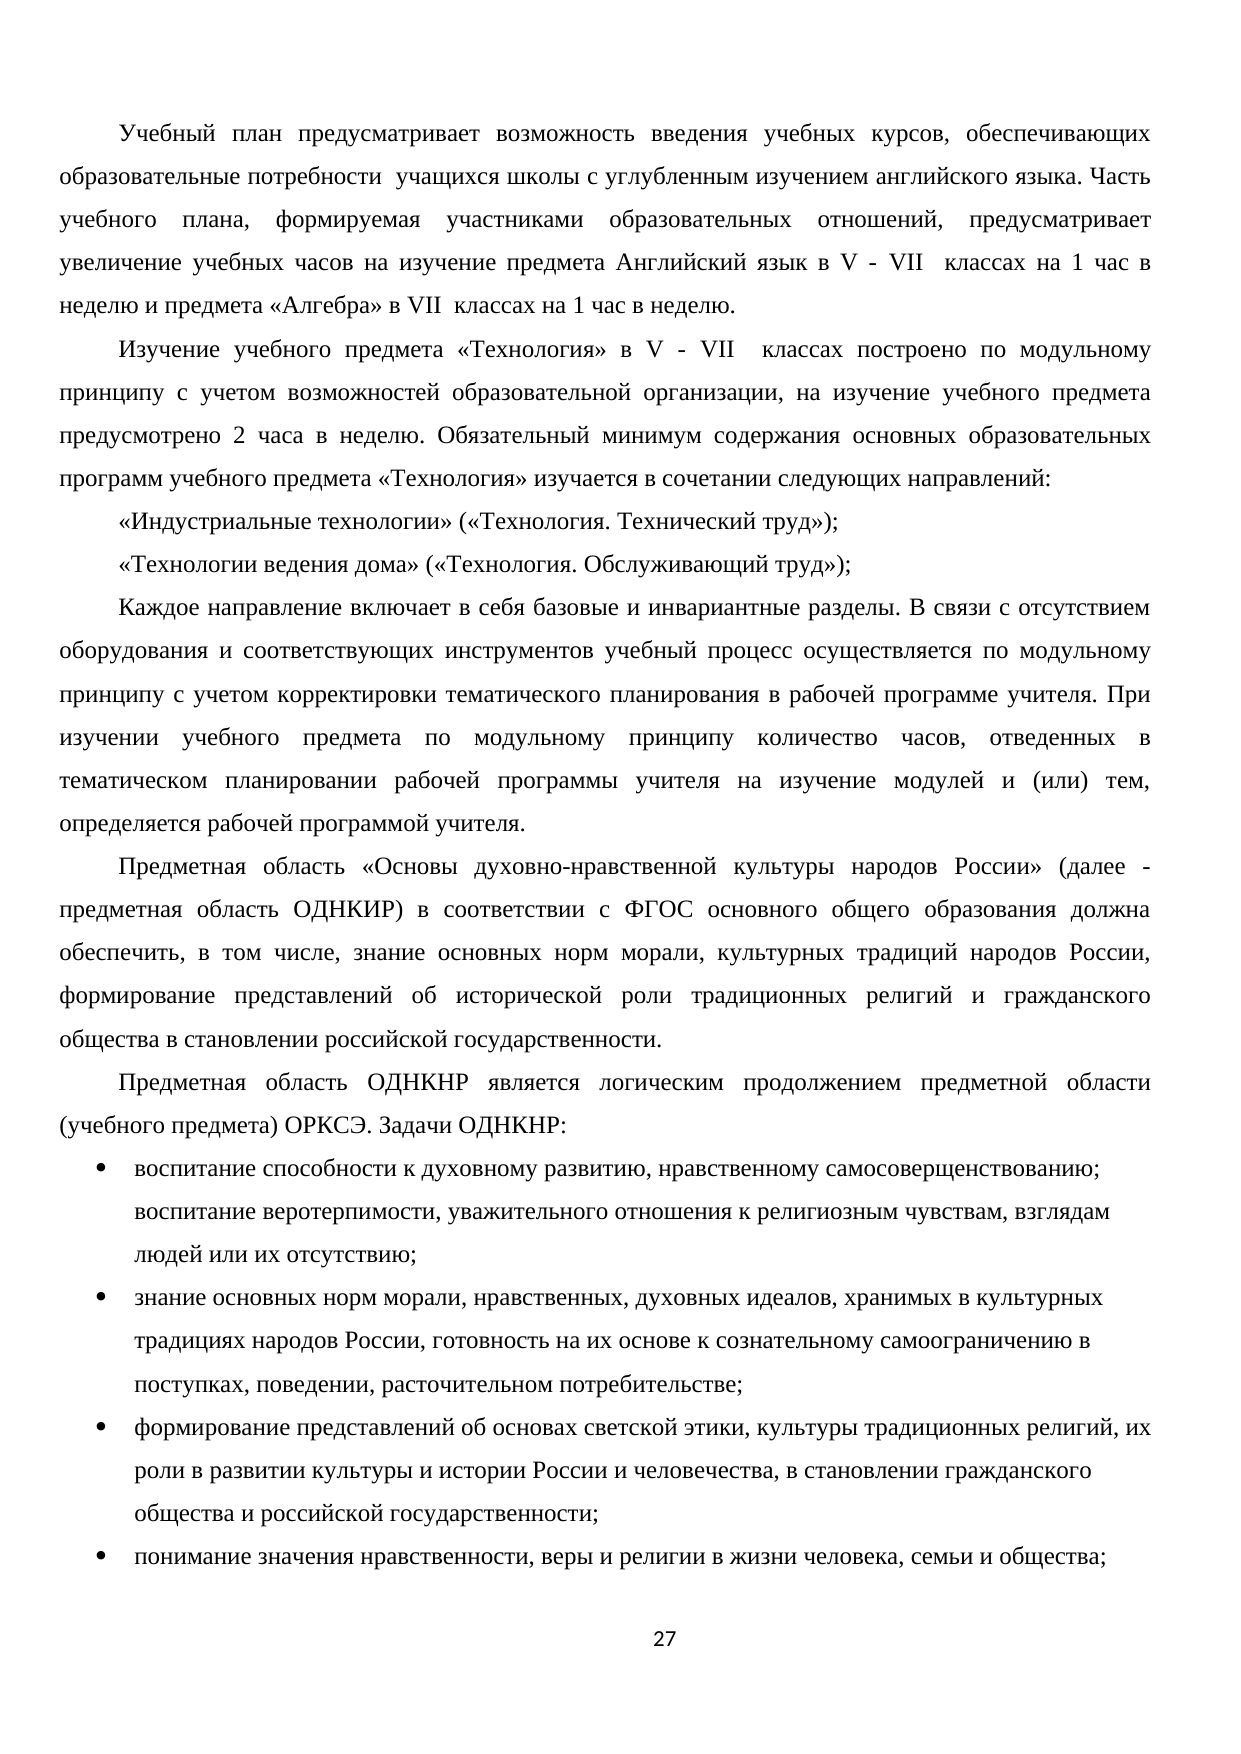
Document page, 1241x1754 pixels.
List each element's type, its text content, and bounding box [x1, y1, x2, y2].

list знание основных норм морали, нравственных, духовных идеалов, хранимых в культурных традициях народов России, готовность на их основе к сознательному самоограничению в поступках, поведении, расточительном потребительстве; [97, 1282, 1152, 1397]
list воспитание способности к духовному развитию, нравственному самосоверщенствованию; воспитание веротерпимости, уважительного отношения к религиозным чувствам, взглядам людей или их отсутствию; [97, 1153, 1152, 1268]
text Изучение учебного предмета «Технология» в V - VII классах построено по модульному принципу с учетом возможностей образовательной организации, на изучение учебного предмета предусмотрено 2 часа в неделю. Обязательный минимум содержания основных образовательных программ учебного предмета «Технология» изучается в сочетании следующих направлений: [59, 334, 1152, 492]
text «Индустриальные технологии» («Технология. Технический труд»); [59, 506, 1152, 535]
list понимание значения нравственности, веры и религии в жизни человека, семьи и общества; [97, 1541, 1152, 1570]
list формирование представлений об основах светской этики, культуры традиционных религий, их роли в развитии культуры и истории России и человечества, в становлении гражданского общества и российской государственности; [97, 1412, 1152, 1527]
text Учебный план предусматривает возможность введения учебных курсов, обеспечивающих образовательные потребности учащихся школы с углубленным изучением английского языка. Часть учебного плана, формируемая участниками образовательных отношений, предусматривает увеличение учебных часов на изучение предмета Английский язык в V - VII классах на 1 час в неделю и предмета «Алгебра» в VII классах на 1 час в неделю. [59, 118, 1152, 319]
text «Технологии ведения дома» («Технология. Обслуживающий труд»); [59, 549, 1152, 578]
text Каждое направление включает в себя базовые и инвариантные разделы. В связи с отсутствием оборудования и соответствующих инструментов учебный процесс осуществляется по модульному принципу с учетом корректировки тематического планирования в рабочей программе учителя. При изучении учебного предмета по модульному принципу количество часов, отведенных в тематическом планировании рабочей программы учителя на изучение модулей и (или) тем, определяется рабочей программой учителя. [59, 592, 1152, 837]
text Предметная область ОДНКНР является логическим продолжением предметной области (учебного предмета) ОРКСЭ. Задачи ОДНКНР: [59, 1067, 1152, 1139]
text Предметная область «Основы духовно-нравственной культуры народов России» (далее - предметная область ОДНКИР) в соответствии с ФГОС основного общего образования должна обеспечить, в том числе, знание основных норм морали, культурных традиций народов России, формирование представлений об исторической роли традиционных религий и гражданского общества в становлении российской государственности. [59, 851, 1152, 1052]
